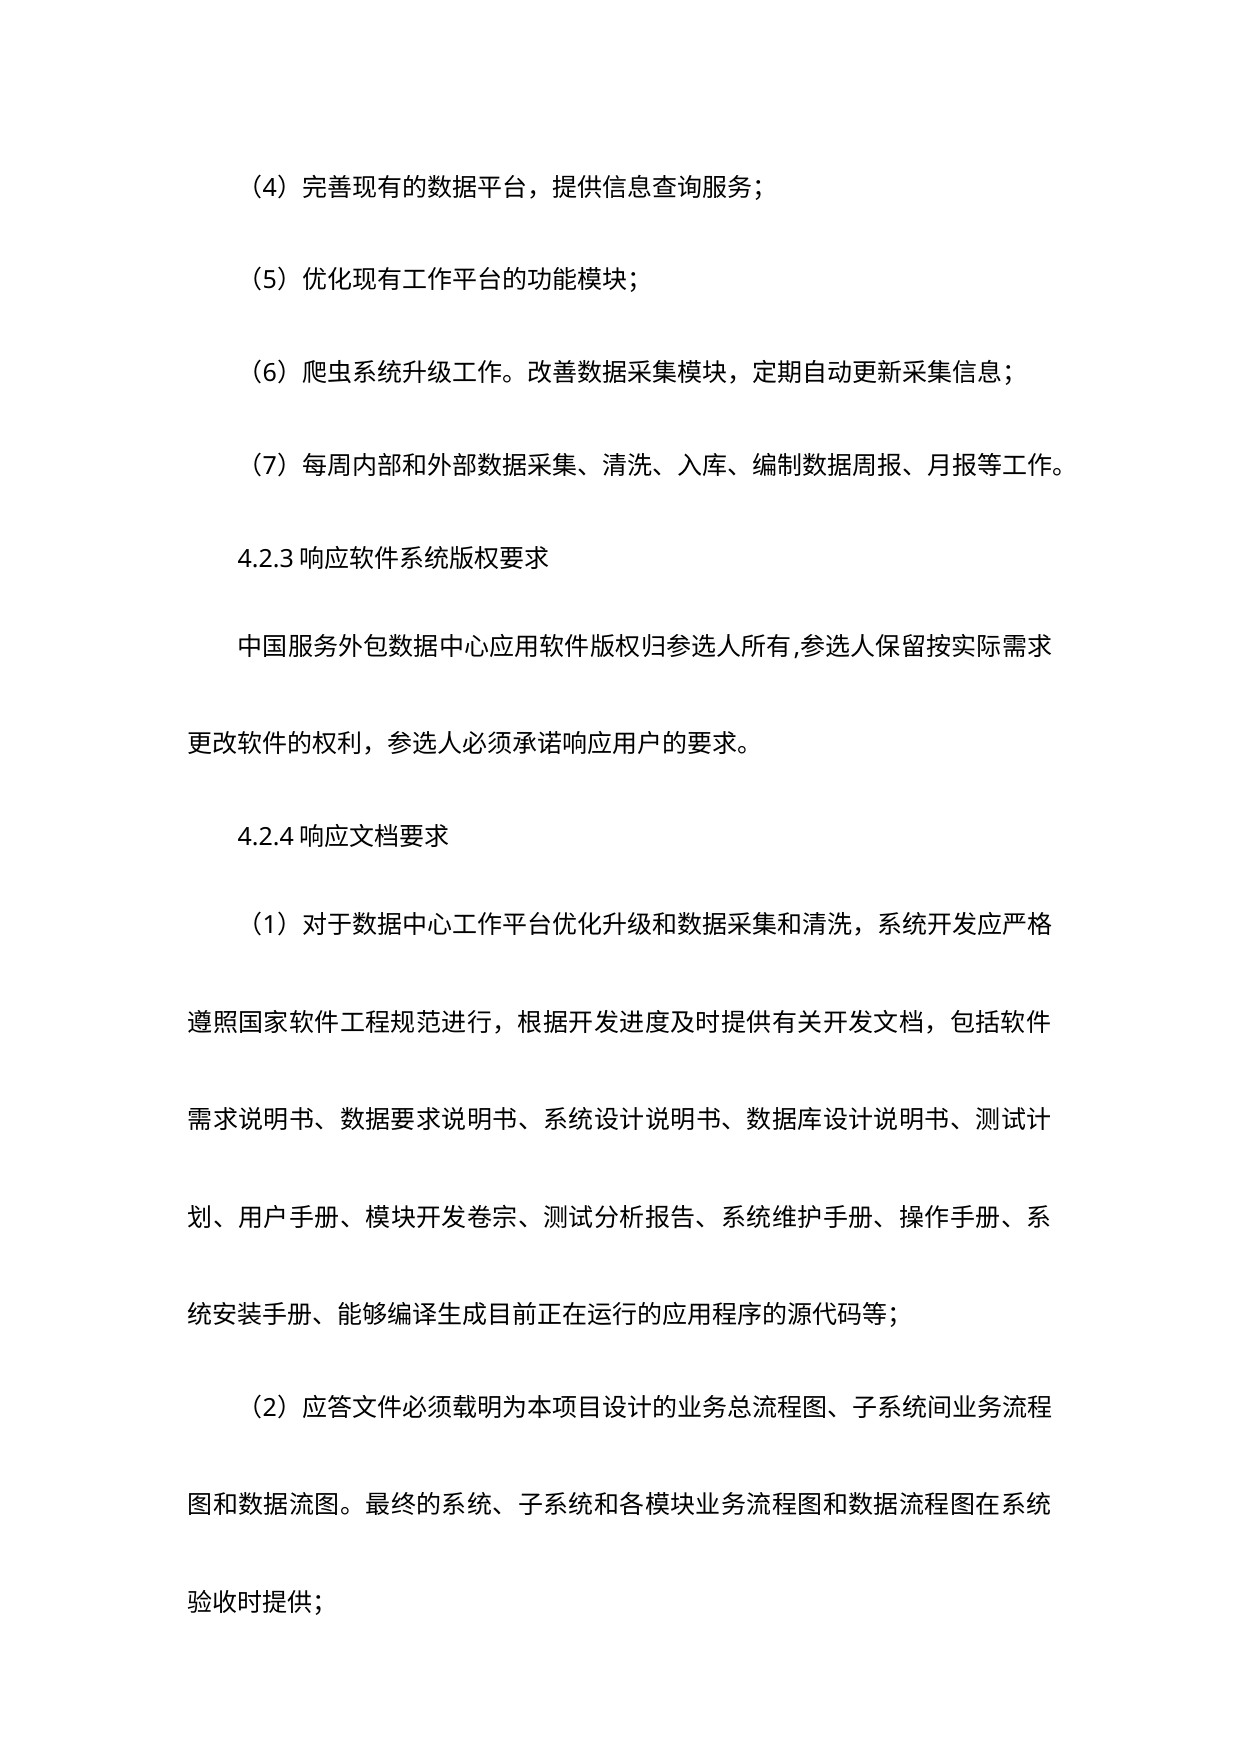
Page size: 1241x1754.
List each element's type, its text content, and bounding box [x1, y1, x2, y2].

text 4.2.4响应文档要求 [187, 802, 1053, 867]
text （1）对于数据中心工作平台优化升级和数据采集和清洗，系统开发应严格遵照国家软件工程规范进行，根据开发进度及时提供有关开发文档，包括软件需求说明书、数据要求说明书、系统设计说明书、数据库设计说明书、测试计划、用户手册、模块开发卷宗、测试分析报告、系统维护手册、操作手册、系统安装手册、能够编译生成目前正在运行的应用程序的源代码等； [187, 890, 1053, 1345]
text 4.2.3响应软件系统版权要求 [187, 524, 1053, 589]
text 中国服务外包数据中心应用软件版权归参选人所有,参选人保留按实际需求更改软件的权利，参选人必须承诺响应用户的要求。 [187, 612, 1053, 774]
text （2）应答文件必须载明为本项目设计的业务总流程图、子系统间业务流程图和数据流图。最终的系统、子系统和各模块业务流程图和数据流程图在系统验收时提供； [187, 1373, 1053, 1633]
text （6）爬虫系统升级工作。改善数据采集模块，定期自动更新采集信息； [187, 338, 1053, 403]
text （5）优化现有工作平台的功能模块； [187, 246, 1053, 311]
text （4）完善现有的数据平台，提供信息查询服务； [187, 153, 1053, 218]
text （7）每周内部和外部数据采集、清洗、入库、编制数据周报、月报等工作。 [187, 431, 1053, 496]
